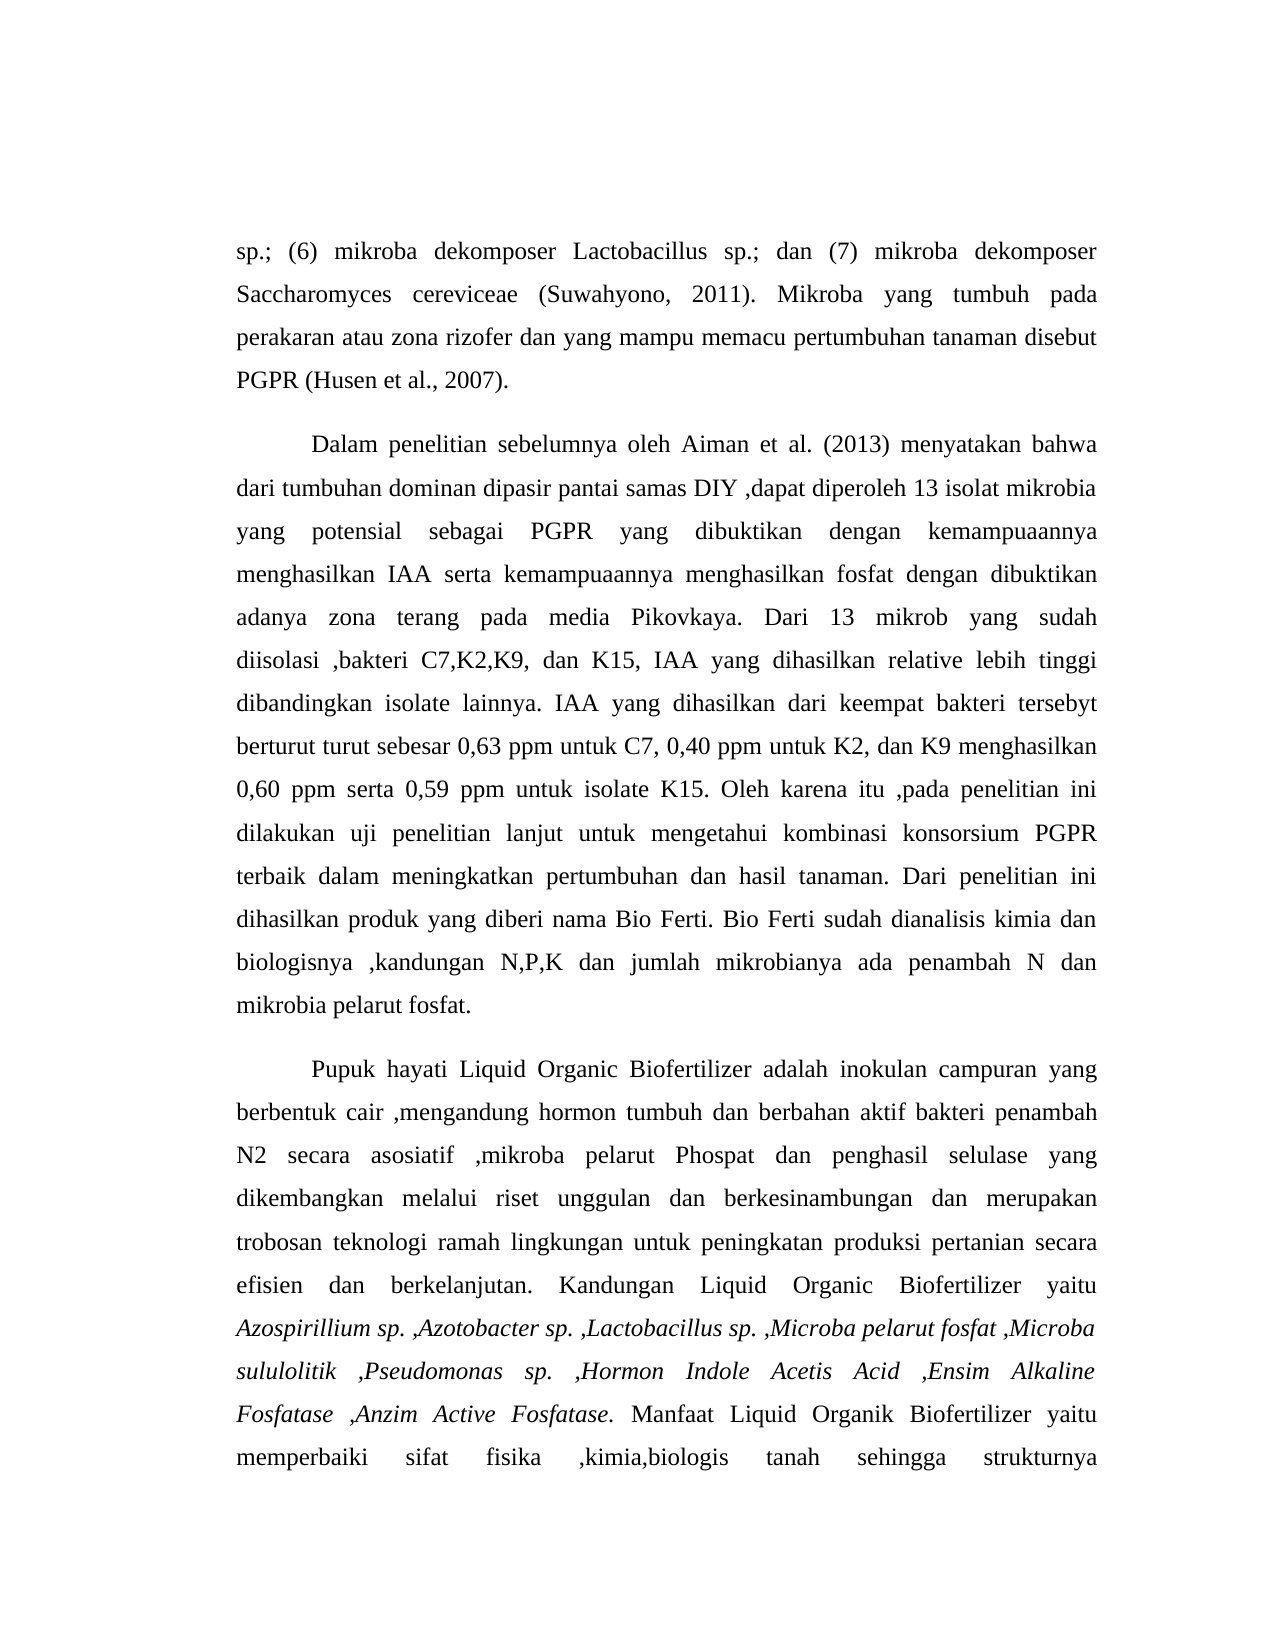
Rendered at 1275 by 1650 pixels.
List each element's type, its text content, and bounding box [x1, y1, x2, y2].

text Dalam penelitian sebelumnya oleh Aiman et al. (2013) menyatakan bahwa dari tumbuhan dominan dipasir pantai samas DIY ,dapat diperoleh 13 isolat mikrobia yang potensial sebagai PGPR yang dibuktikan dengan kemampuaannya menghasilkan IAA serta kemampuaannya menghasilkan fosfat dengan dibuktikan adanya zona terang pada media Pikovkaya. Dari 13 mikrob yang sudah diisolasi ,bakteri C7,K2,K9, dan K15, IAA yang dihasilkan relative lebih tinggi dibandingkan isolate lainnya. IAA yang dihasilkan dari keempat bakteri tersebyt berturut turut sebesar 0,63 ppm untuk C7, 0,40 ppm untuk K2, dan K9 menghasilkan 0,60 ppm serta 0,59 ppm untuk isolate K15. Oleh karena itu ,pada penelitian ini dilakukan uji penelitian lanjut untuk mengetahui kombinasi konsorsium PGPR terbaik dalam meningkatkan pertumbuhan dan hasil tanaman. Dari penelitian ini dihasilkan produk yang diberi nama Bio Ferti. Bio Ferti sudah dianalisis kimia dan biologisnya ,kandungan N,P,K dan jumlah mikrobianya ada penambah N dan mikrobia pelarut fosfat. [236, 429, 1098, 1019]
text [236, 236, 1098, 394]
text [236, 1054, 1098, 1471]
